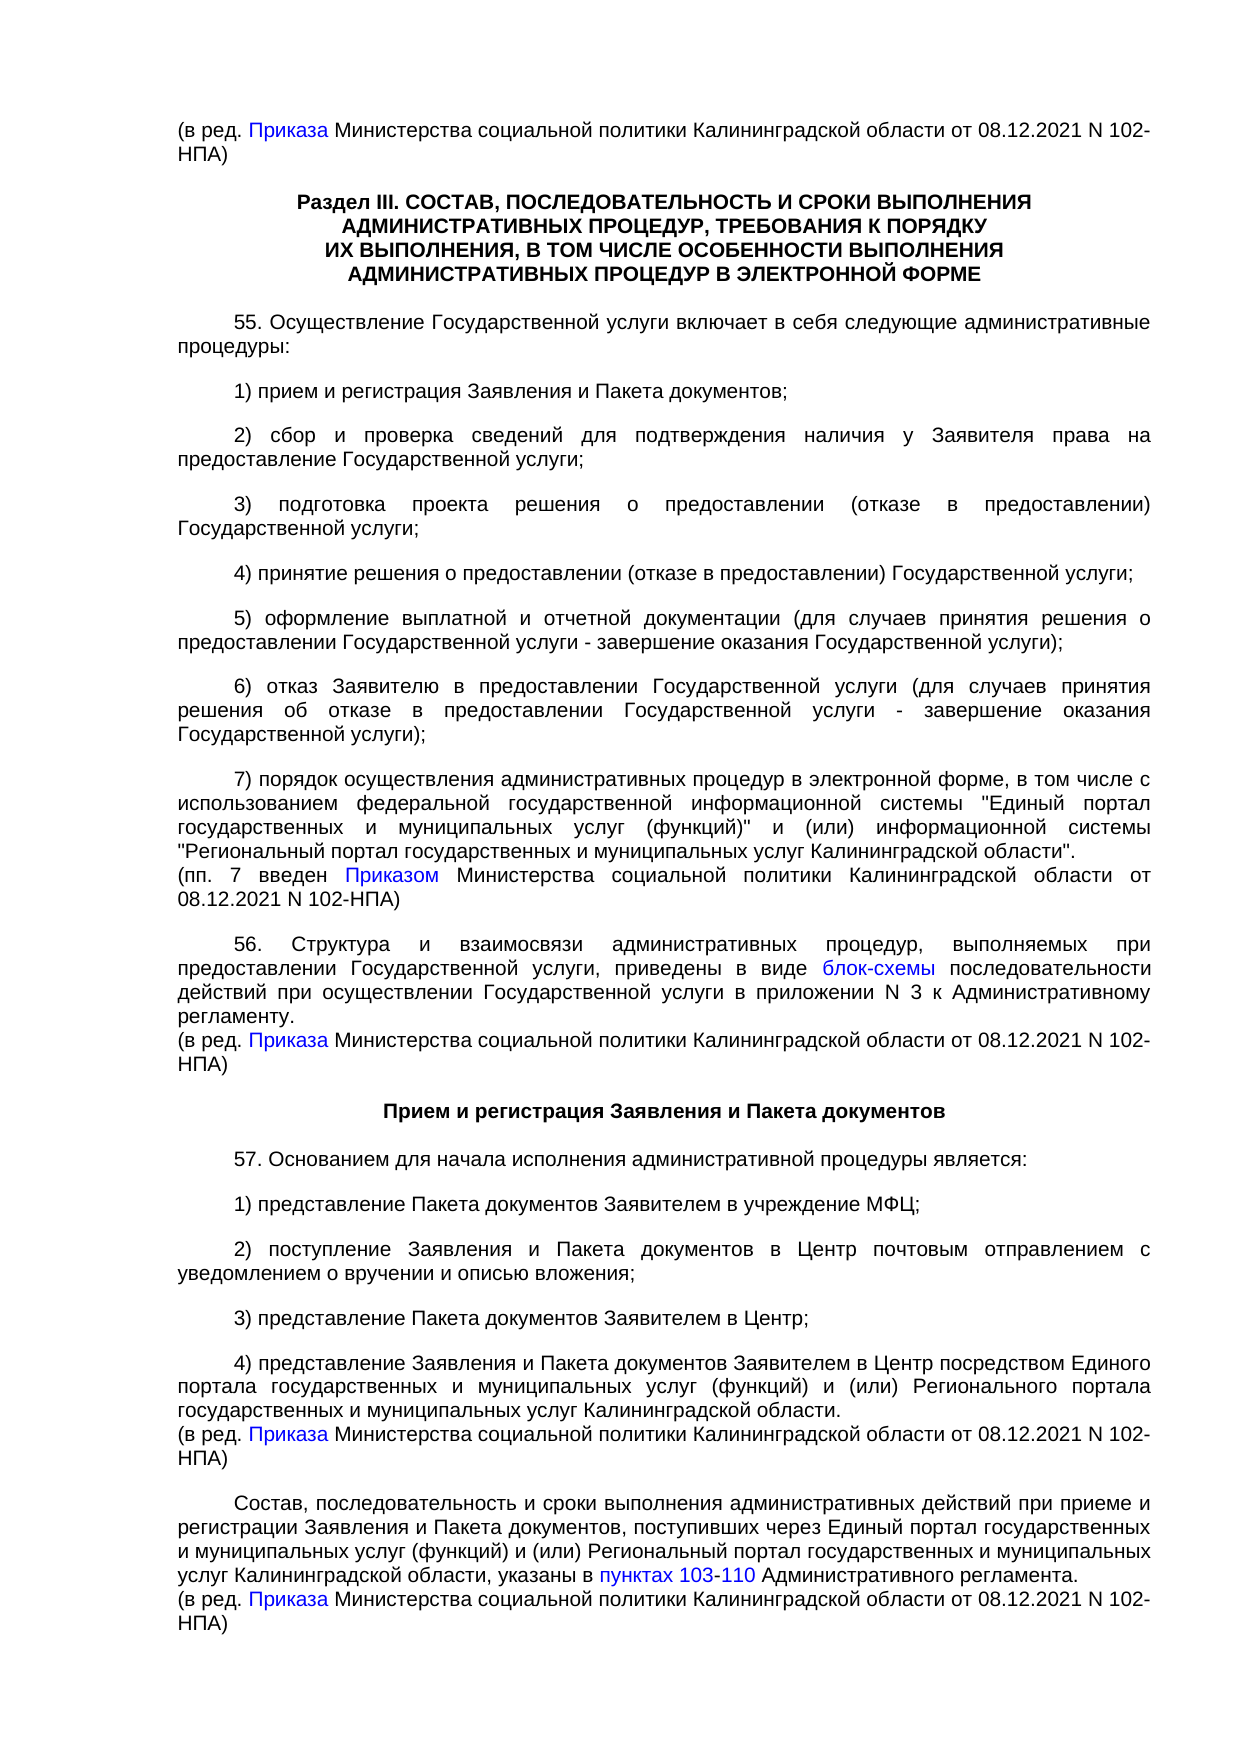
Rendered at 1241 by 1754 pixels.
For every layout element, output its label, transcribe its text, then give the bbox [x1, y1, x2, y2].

title АДМИНИСТРАТИВНЫХ ПРОЦЕДУР В ЭЛЕКТРОННОЙ ФОРМЕ [177, 262, 1152, 286]
text 1) прием и регистрация Заявления и Пакета документов; [177, 378, 1152, 402]
text 56. Структура и взаимосвязи административных процедур, выполняемых при предоставлении Государственной услуги, приведены в виде блок-схемы последовательности действий при осуществлении Государственной услуги в приложении N 3 к Административному регламенту. [177, 932, 1152, 1027]
text Состав, последовательность и сроки выполнения административных действий при приеме и регистрации Заявления и Пакета документов, поступивших через Единый портал государственных и муниципальных услуг (функций) и (или) Региональный портал государственных и муниципальных услуг Калининградской области, указаны в пунктах 103-110 Административного регламента. [177, 1491, 1152, 1587]
text 5) оформление выплатной и отчетной документации (для случаев принятия решения о предоставлении Государственной услуги - завершение оказания Государственной услуги); [177, 606, 1152, 653]
text 4) принятие решения о предоставлении (отказе в предоставлении) Государственной услуги; [177, 561, 1152, 585]
text 3) подготовка проекта решения о предоставлении (отказе в предоставлении) Государственной услуги; [177, 492, 1152, 540]
text (пп. 7 введен Приказом Министерства социальной политики Калининградской области от 08.12.2021 N 102-НПА) [177, 863, 1152, 911]
title Раздел III. СОСТАВ, ПОСЛЕДОВАТЕЛЬНОСТЬ И СРОКИ ВЫПОЛНЕНИЯ [177, 190, 1152, 214]
title АДМИНИСТРАТИВНЫХ ПРОЦЕДУР, ТРЕБОВАНИЯ К ПОРЯДКУ [177, 214, 1152, 238]
text 55. Осуществление Государственной услуги включает в себя следующие административные процедуры: [177, 310, 1152, 358]
text 6) отказ Заявителю в предоставлении Государственной услуги (для случаев принятия решения об отказе в предоставлении Государственной услуги - завершение оказания Государственной услуги); [177, 674, 1152, 746]
text 3) представление Пакета документов Заявителем в Центр; [177, 1306, 1152, 1329]
text 7) порядок осуществления административных процедур в электронной форме, в том числе с использованием федеральной государственной информационной системы "Единый портал государственных и муниципальных услуг (функций)" и (или) информационной системы "Региональный портал государственных и муниципальных услуг Калининградской области". [177, 767, 1152, 863]
text (в ред. Приказа Министерства социальной политики Калининградской области от 08.12.2021 N 102-НПА) [177, 1422, 1152, 1470]
text (в ред. Приказа Министерства социальной политики Калининградской области от 08.12.2021 N 102-НПА) [177, 1587, 1152, 1635]
title ИХ ВЫПОЛНЕНИЯ, В ТОМ ЧИСЛЕ ОСОБЕННОСТИ ВЫПОЛНЕНИЯ [177, 238, 1152, 262]
text 57. Основанием для начала исполнения административной процедуры является: [177, 1147, 1152, 1171]
text 2) поступление Заявления и Пакета документов в Центр почтовым отправлением с уведомлением о вручении и описью вложения; [177, 1237, 1152, 1285]
text (в ред. Приказа Министерства социальной политики Калининградской области от 08.12.2021 N 102-НПА) [177, 118, 1152, 166]
text 1) представление Пакета документов Заявителем в учреждение МФЦ; [177, 1192, 1152, 1216]
text 4) представление Заявления и Пакета документов Заявителем в Центр посредством Единого портала государственных и муниципальных услуг (функций) и (или) Регионального портала государственных и муниципальных услуг Калининградской области. [177, 1350, 1152, 1422]
text 2) сбор и проверка сведений для подтверждения наличия у Заявителя права на предоставление Государственной услуги; [177, 423, 1152, 471]
text (в ред. Приказа Министерства социальной политики Калининградской области от 08.12.2021 N 102-НПА) [177, 1027, 1152, 1075]
title Прием и регистрация Заявления и Пакета документов [177, 1099, 1152, 1123]
